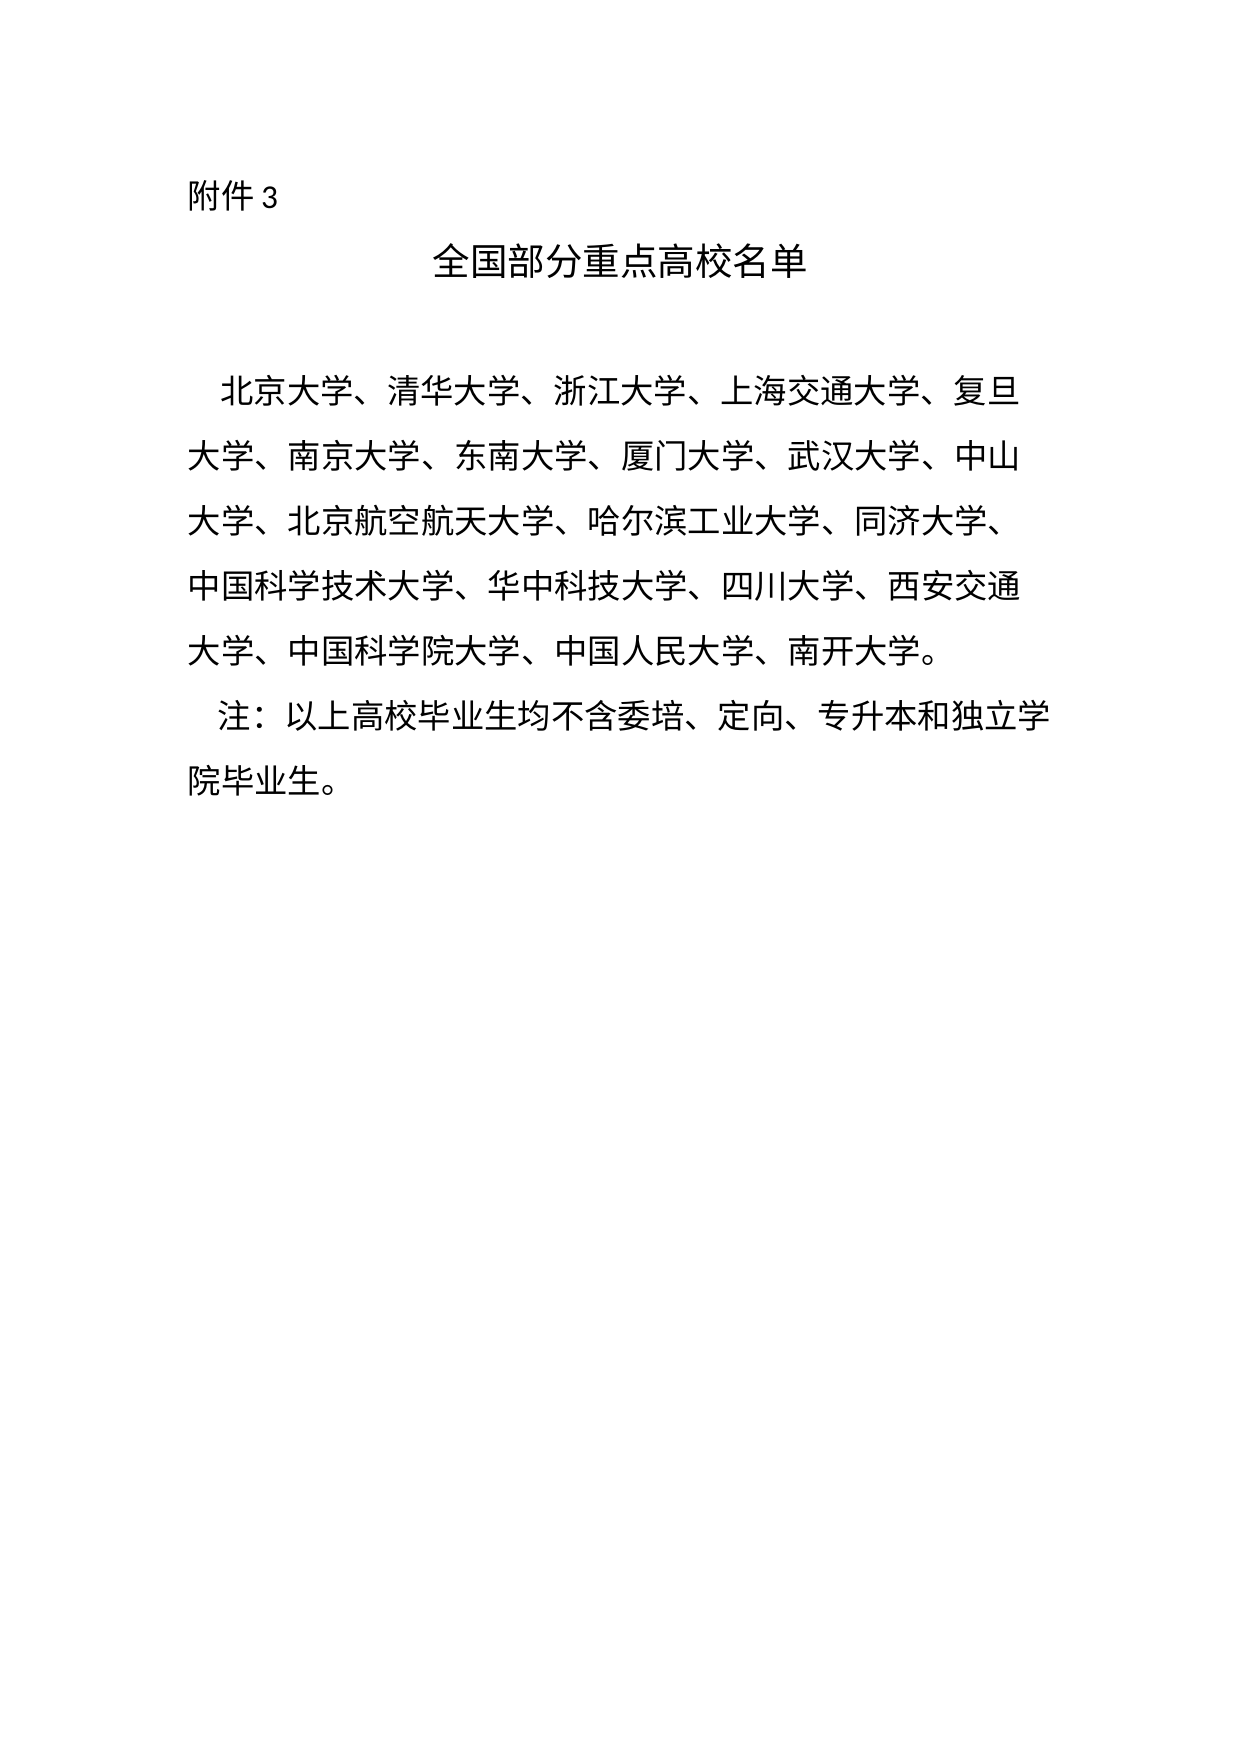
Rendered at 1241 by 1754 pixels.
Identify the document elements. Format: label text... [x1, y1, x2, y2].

text 北京大学、清华大学、浙江大学、上海交通大学、复旦大学、南京大学、东南大学、厦门大学、武汉大学、中山大学、北京航空航天大学、哈尔滨工业大学、同济大学、中国科学技术大学、华中科技大学、四川大学、西安交通大学、中国科学院大学、中国人民大学、南开大学。 [187, 357, 1053, 682]
text 全国部分重点高校名单 [187, 227, 1053, 292]
text 附件3 [187, 162, 1053, 227]
text 注：以上高校毕业生均不含委培、定向、专升本和独立学院毕业生。 [187, 682, 1053, 812]
